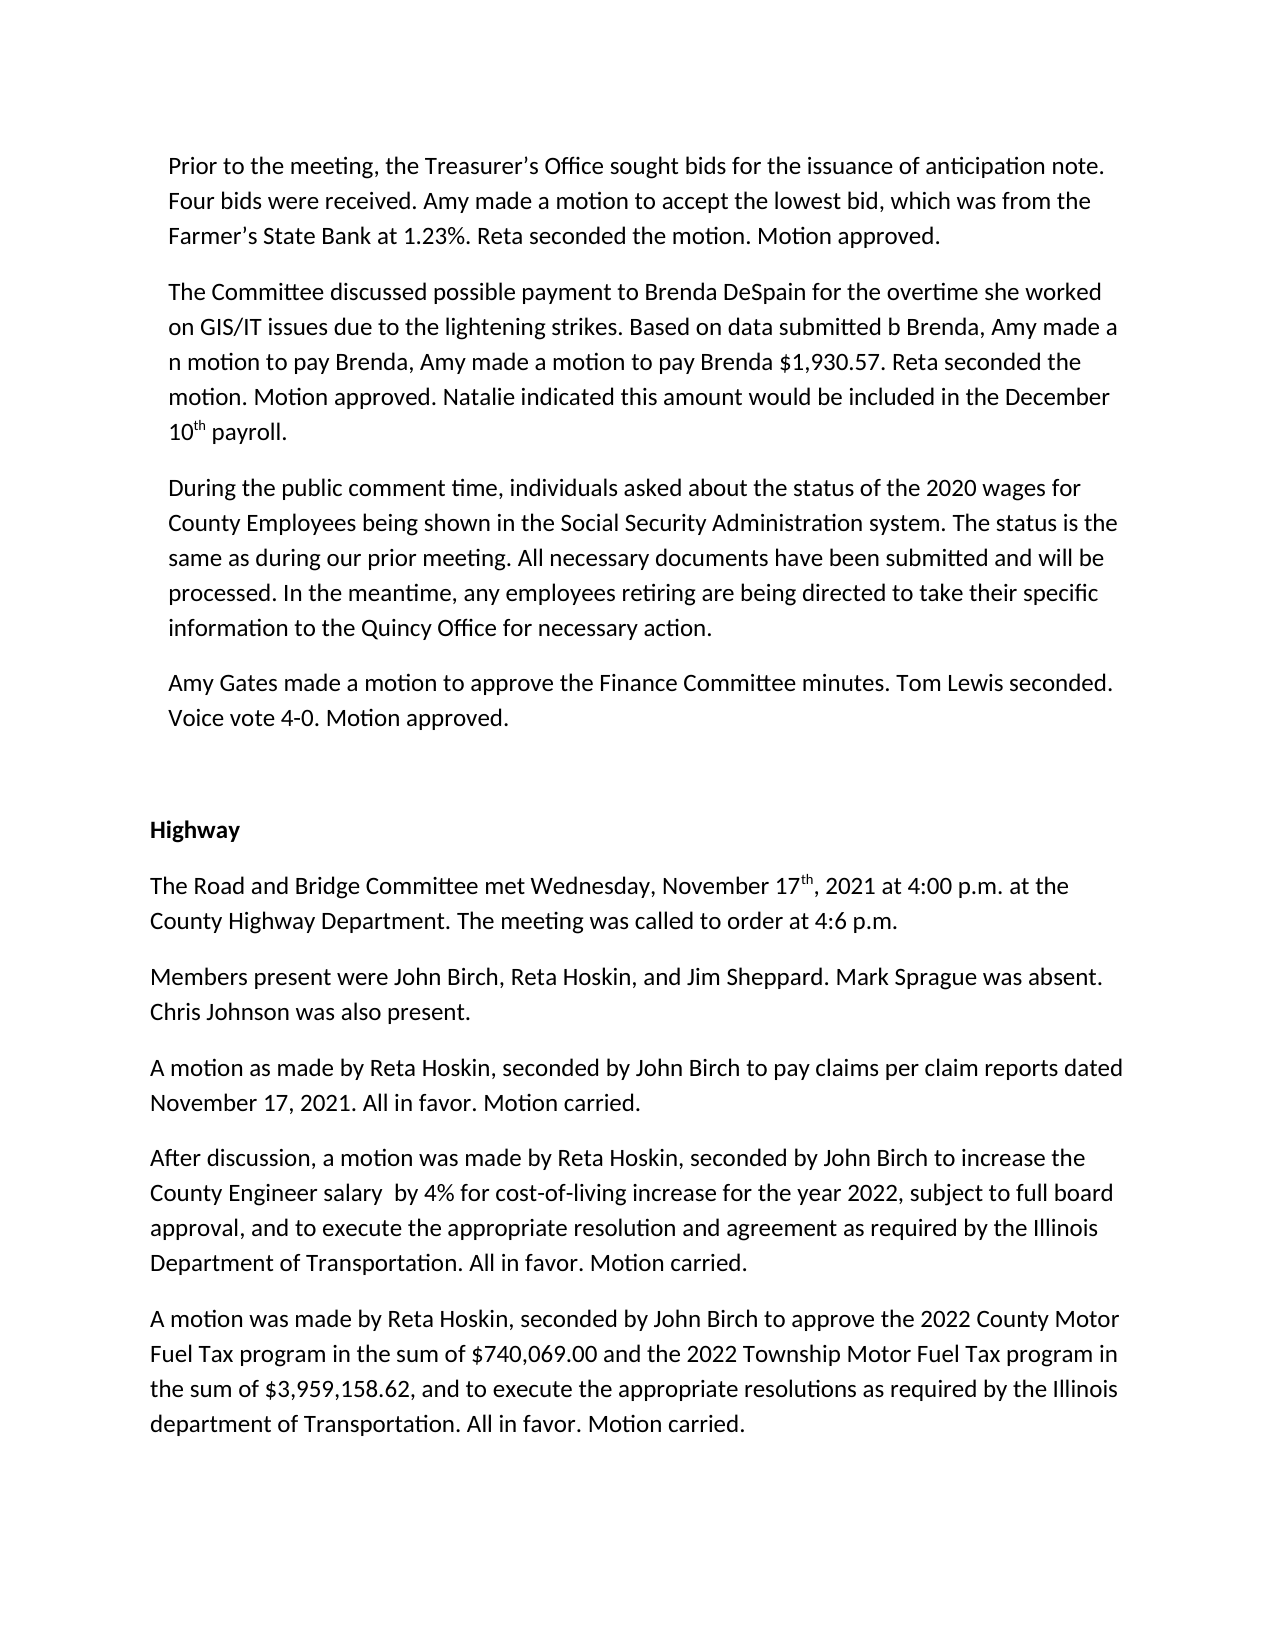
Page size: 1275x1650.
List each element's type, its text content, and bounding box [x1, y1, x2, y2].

list A motion as made by Reta Hoskin, seconded by John Birch to pay claims per claim reports dated November 17, 2021. All in favor. Motion carried. [150, 1052, 1125, 1117]
list The Committee discussed possible payment to Brenda DeSpain for the overtime she worked on GIS/IT issues due to the lightening strikes. Based on data submitted b Brenda, Amy made a n motion to pay Brenda, Amy made a motion to pay Brenda $1,930.57. Reta seconded the motion. Motion approved. Natalie indicated this amount would be included in the December 10th payroll. [168, 276, 1125, 446]
list Members present were John Birch, Reta Hoskin, and Jim Sheppard. Mark Sprague was absent. Chris Johnson was also present. [150, 961, 1125, 1026]
list Amy Gates made a motion to approve the Finance Committee minutes. Tom Lewis seconded. Voice vote 4-0. Motion approved. [168, 667, 1125, 733]
list The Road and Bridge Committee met Wednesday, November 17th, 2021 at 4:00 p.m. at the County Highway Department. The meeting was called to order at 4:6 p.m. [150, 870, 1125, 936]
list During the public comment time, individuals asked about the status of the 2020 wages for County Employees being shown in the Social Security Administration system. The status is the same as during our prior meeting. All necessary documents have been submitted and will be processed. In the meantime, any employees retiring are being directed to take their specific information to the Quincy Office for necessary action. [168, 472, 1125, 642]
list Highway [150, 814, 1125, 845]
list A motion was made by Reta Hoskin, seconded by John Birch to approve the 2022 County Motor Fuel Tax program in the sum of $740,069.00 and the 2022 Township Motor Fuel Tax program in the sum of $3,959,158.62, and to execute the appropriate resolutions as required by the Illinois department of Transportation. All in favor. Motion carried. [150, 1303, 1125, 1439]
list After discussion, a motion was made by Reta Hoskin, seconded by John Birch to increase the County Engineer salary by 4% for cost-of-living increase for the year 2022, subject to full board approval, and to execute the appropriate resolution and agreement as required by the Illinois Department of Transportation. All in favor. Motion carried. [150, 1142, 1125, 1278]
list Prior to the meeting, the Treasurer’s Office sought bids for the issuance of anticipation note. Four bids were received. Amy made a motion to accept the lowest bid, which was from the Farmer’s State Bank at 1.23%. Reta seconded the motion. Motion approved. [168, 150, 1125, 251]
